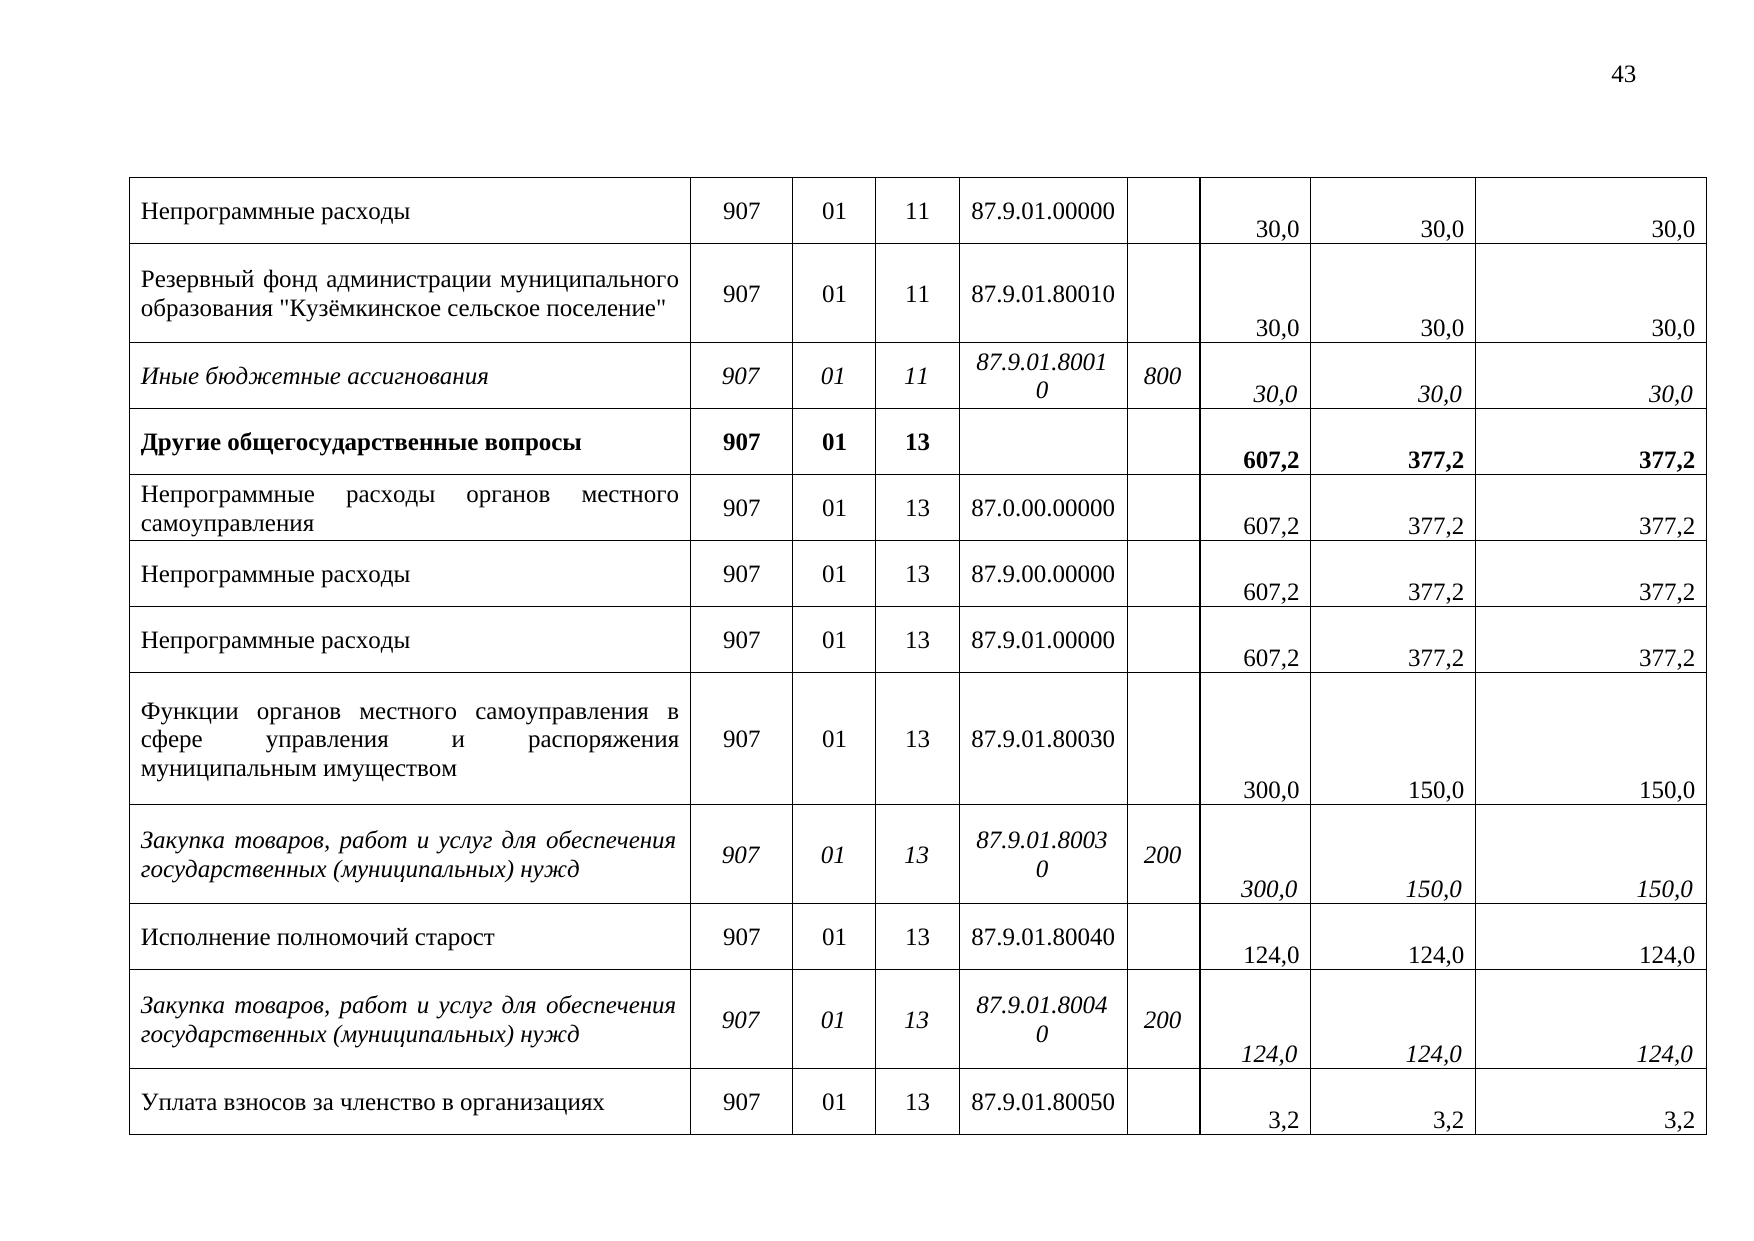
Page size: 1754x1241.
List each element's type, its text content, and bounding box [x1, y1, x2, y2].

table_cell 13 [876, 607, 959, 672]
table_cell 30,0 [1476, 343, 1706, 408]
table_cell [1128, 673, 1199, 804]
table_cell 907 [691, 805, 792, 903]
table_cell 11 [876, 178, 959, 243]
table_cell 30,0 [1201, 244, 1310, 342]
table_cell 377,2 [1476, 541, 1706, 606]
table_cell 11 [876, 343, 959, 408]
table_cell 01 [793, 805, 875, 903]
table_cell 907 [691, 178, 792, 243]
table_cell 150,0 [1476, 805, 1706, 903]
table_cell [1128, 409, 1199, 474]
table_cell 01 [793, 475, 875, 540]
table_cell 01 [793, 541, 875, 606]
table_cell 377,2 [1476, 475, 1706, 540]
table_cell 13 [876, 904, 959, 969]
table_cell Резервный фонд администрации муниципального образования "Кузёмкинское сельское поселение" [130, 244, 690, 342]
table_cell 01 [793, 409, 875, 474]
table_cell 124,0 [1476, 970, 1706, 1068]
table_cell 907 [691, 970, 792, 1068]
table_cell 13 [876, 1069, 959, 1134]
table_cell 377,2 [1311, 409, 1475, 474]
table_cell [1128, 607, 1199, 672]
table_cell 01 [793, 970, 875, 1068]
table_cell 87.9.01.80030 [960, 805, 1127, 903]
table_cell 13 [876, 541, 959, 606]
table_cell 300,0 [1201, 673, 1310, 804]
table_cell [1128, 904, 1199, 969]
table_cell [1128, 541, 1199, 606]
table_cell 377,2 [1311, 541, 1475, 606]
table_cell Непрограммные расходы органов местного самоуправления [130, 475, 690, 540]
table_cell 907 [691, 409, 792, 474]
table_cell [960, 409, 1127, 474]
table_cell 907 [691, 1069, 792, 1134]
table_cell 377,2 [1476, 607, 1706, 672]
table_cell 150,0 [1311, 805, 1475, 903]
table_cell 907 [691, 343, 792, 408]
table_cell 377,2 [1311, 475, 1475, 540]
table_cell 30,0 [1311, 178, 1475, 243]
table_cell 13 [876, 409, 959, 474]
table_cell 01 [793, 244, 875, 342]
table_cell 124,0 [1311, 904, 1475, 969]
table_cell 13 [876, 475, 959, 540]
table_cell 907 [691, 475, 792, 540]
table_cell 87.9.00.00000 [960, 541, 1127, 606]
table_cell 13 [876, 805, 959, 903]
table_cell [1128, 178, 1199, 243]
table_cell 200 [1128, 970, 1199, 1068]
table_cell Закупка товаров, работ и услуг для обеспечения государственных (муниципальных) нужд [130, 805, 690, 903]
table_cell 907 [691, 904, 792, 969]
table_cell 3,2 [1476, 1069, 1706, 1134]
table_cell 150,0 [1476, 673, 1706, 804]
table_cell 3,2 [1201, 1069, 1310, 1134]
table_cell Непрограммные расходы [130, 541, 690, 606]
table_cell [1128, 244, 1199, 342]
table_cell 87.9.01.80030 [960, 673, 1127, 804]
table_cell Непрограммные расходы [130, 607, 690, 672]
table_cell 87.9.01.80040 [960, 904, 1127, 969]
table_cell 11 [876, 244, 959, 342]
table_cell 30,0 [1201, 343, 1310, 408]
table_cell 907 [691, 541, 792, 606]
table_cell 01 [793, 607, 875, 672]
table_cell Закупка товаров, работ и услуг для обеспечения государственных (муниципальных) нужд [130, 970, 690, 1068]
table_cell 907 [691, 607, 792, 672]
table_cell 30,0 [1311, 343, 1475, 408]
table_cell 150,0 [1311, 673, 1475, 804]
table_cell 607,2 [1201, 409, 1310, 474]
table_cell Исполнение полномочий старост [130, 904, 690, 969]
table_cell 87.0.00.00000 [960, 475, 1127, 540]
table_cell 377,2 [1476, 409, 1706, 474]
table_cell [1128, 1069, 1199, 1134]
table_cell 200 [1128, 805, 1199, 903]
table_cell 907 [691, 673, 792, 804]
table_cell 87.9.01.80050 [960, 1069, 1127, 1134]
table_cell 01 [793, 343, 875, 408]
table_cell 124,0 [1201, 970, 1310, 1068]
table_cell 01 [793, 178, 875, 243]
table_cell 13 [876, 673, 959, 804]
table_cell 87.9.01.80010 [960, 343, 1127, 408]
table_cell 30,0 [1201, 178, 1310, 243]
table_cell [1128, 475, 1199, 540]
table_cell Уплата взносов за членство в организациях [130, 1069, 690, 1134]
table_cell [130, 178, 690, 243]
table_cell 87.9.01.00000 [960, 607, 1127, 672]
table_cell 124,0 [1201, 904, 1310, 969]
table_cell 124,0 [1476, 904, 1706, 969]
table_cell 3,2 [1311, 1069, 1475, 1134]
table_cell 87.9.01.00000 [960, 178, 1127, 243]
table_cell 300,0 [1201, 805, 1310, 903]
table_cell 01 [793, 673, 875, 804]
table_cell 87.9.01.80040 [960, 970, 1127, 1068]
table_cell 800 [1128, 343, 1199, 408]
table_cell 607,2 [1201, 541, 1310, 606]
table_cell 30,0 [1476, 244, 1706, 342]
table_cell 01 [793, 1069, 875, 1134]
table_cell 124,0 [1311, 970, 1475, 1068]
table_cell 87.9.01.80010 [960, 244, 1127, 342]
table_cell 01 [793, 904, 875, 969]
table_cell Другие общегосударственные вопросы [130, 409, 690, 474]
table_cell 30,0 [1311, 244, 1475, 342]
table_cell 907 [691, 244, 792, 342]
table_cell 607,2 [1201, 475, 1310, 540]
table_cell 607,2 [1201, 607, 1310, 672]
table_cell Иные бюджетные ассигнования [130, 343, 690, 408]
table_cell 377,2 [1311, 607, 1475, 672]
table_cell 30,0 [1476, 178, 1706, 243]
table_cell 13 [876, 970, 959, 1068]
table_cell Функции органов местного самоуправления в сфере управления и распоряжения муниципальным имуществом [130, 673, 690, 804]
